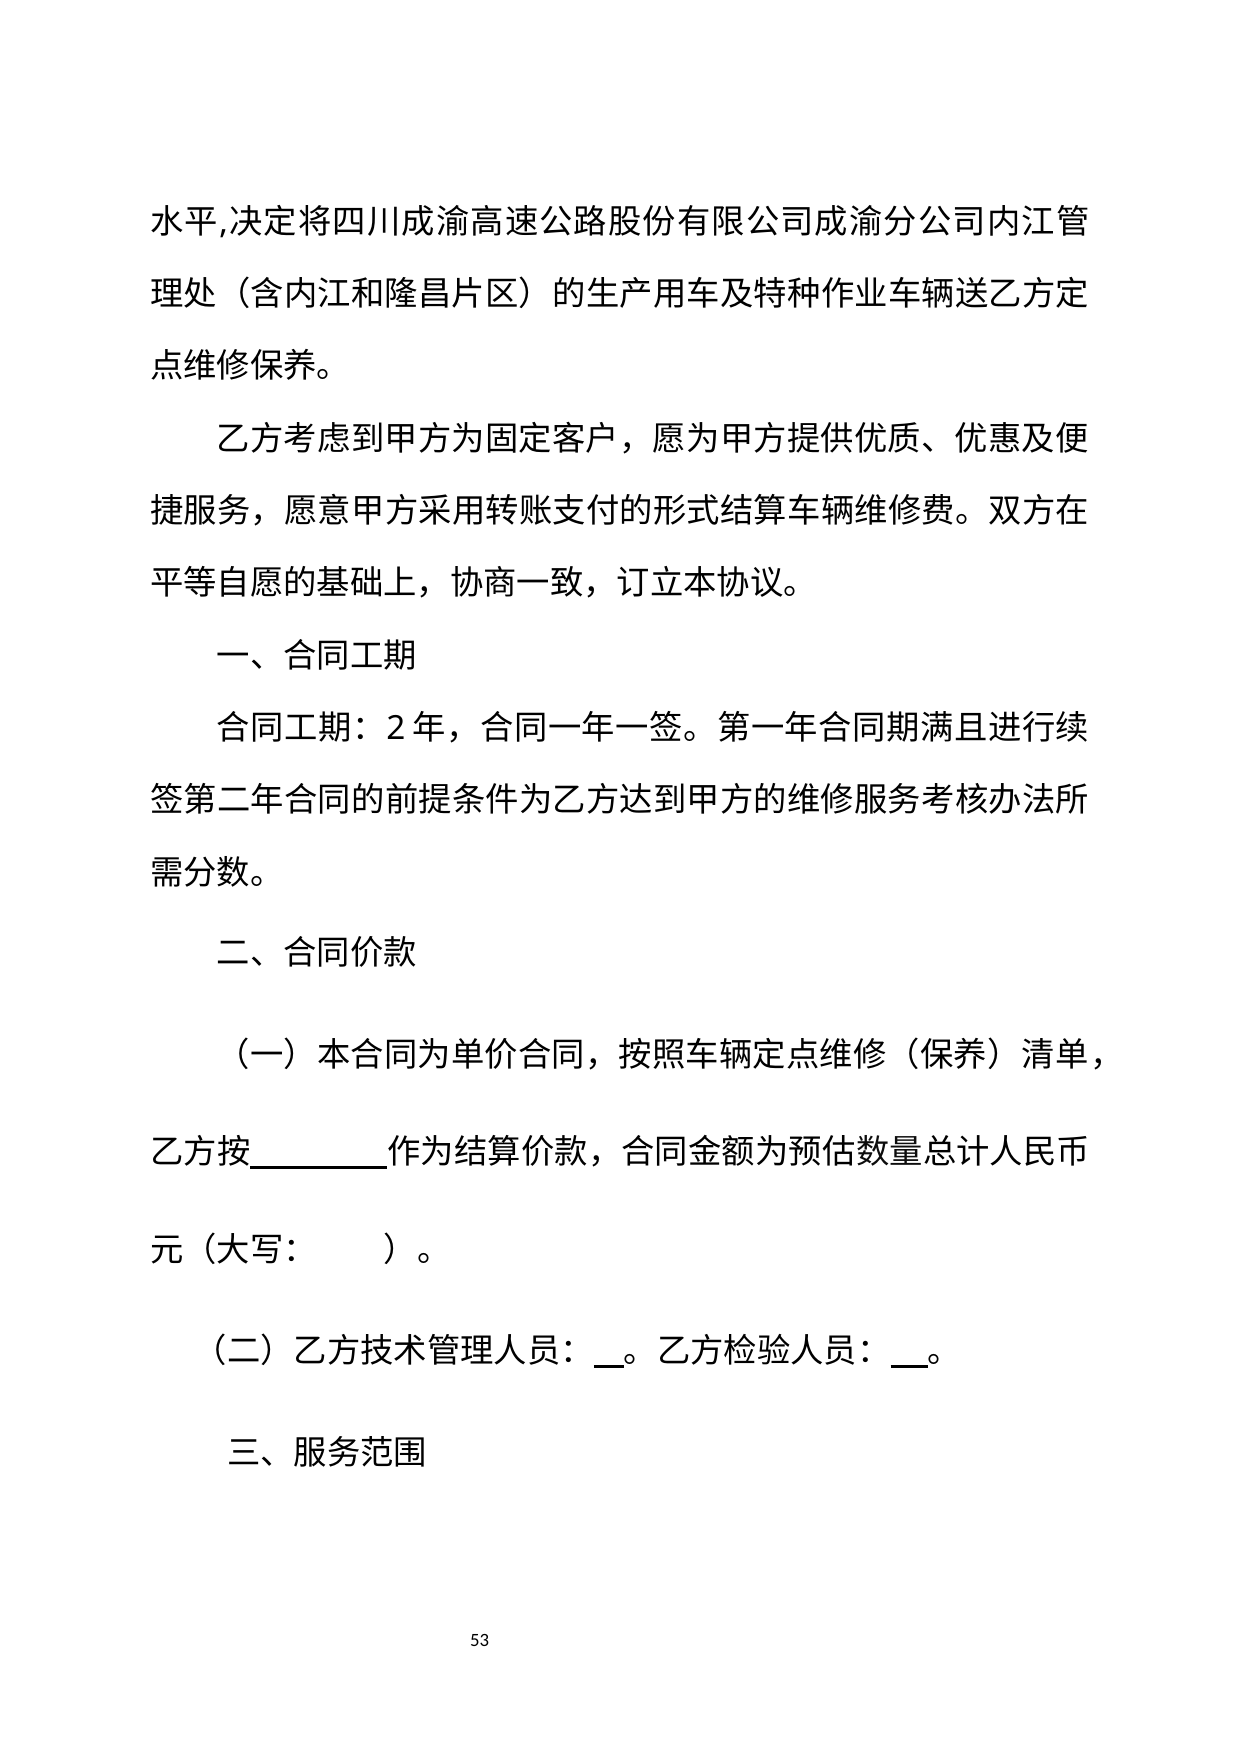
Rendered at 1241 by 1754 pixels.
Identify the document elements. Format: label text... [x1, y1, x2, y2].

text 乙方考虑到甲方为固定客户，愿为甲方提供优质、优惠及便捷服务，愿意甲方采用转账支付的形式结算车辆维修费。双方在平等自愿的基础上，协商一致，订立本协议。 [150, 412, 1090, 604]
text 合同工期：2年，合同一年一签。第一年合同期满且进行续签第二年合同的前提条件为乙方达到甲方的维修服务考核办法所需分数。 [150, 701, 1090, 894]
list 合同价款 [150, 918, 1090, 983]
text 三、服务范围 [194, 1417, 1090, 1482]
text （二）乙方技术管理人员： 。乙方检验人员： 。 [194, 1316, 1090, 1381]
list 合同工期 [150, 628, 1090, 677]
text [150, 194, 1090, 387]
text （一）本合同为单价合同，按照车辆定点维修（保养）清单，乙方按 作为结算价款，合同金额为预估数量总计人民币 元（大写： ）。 [150, 1019, 1090, 1279]
